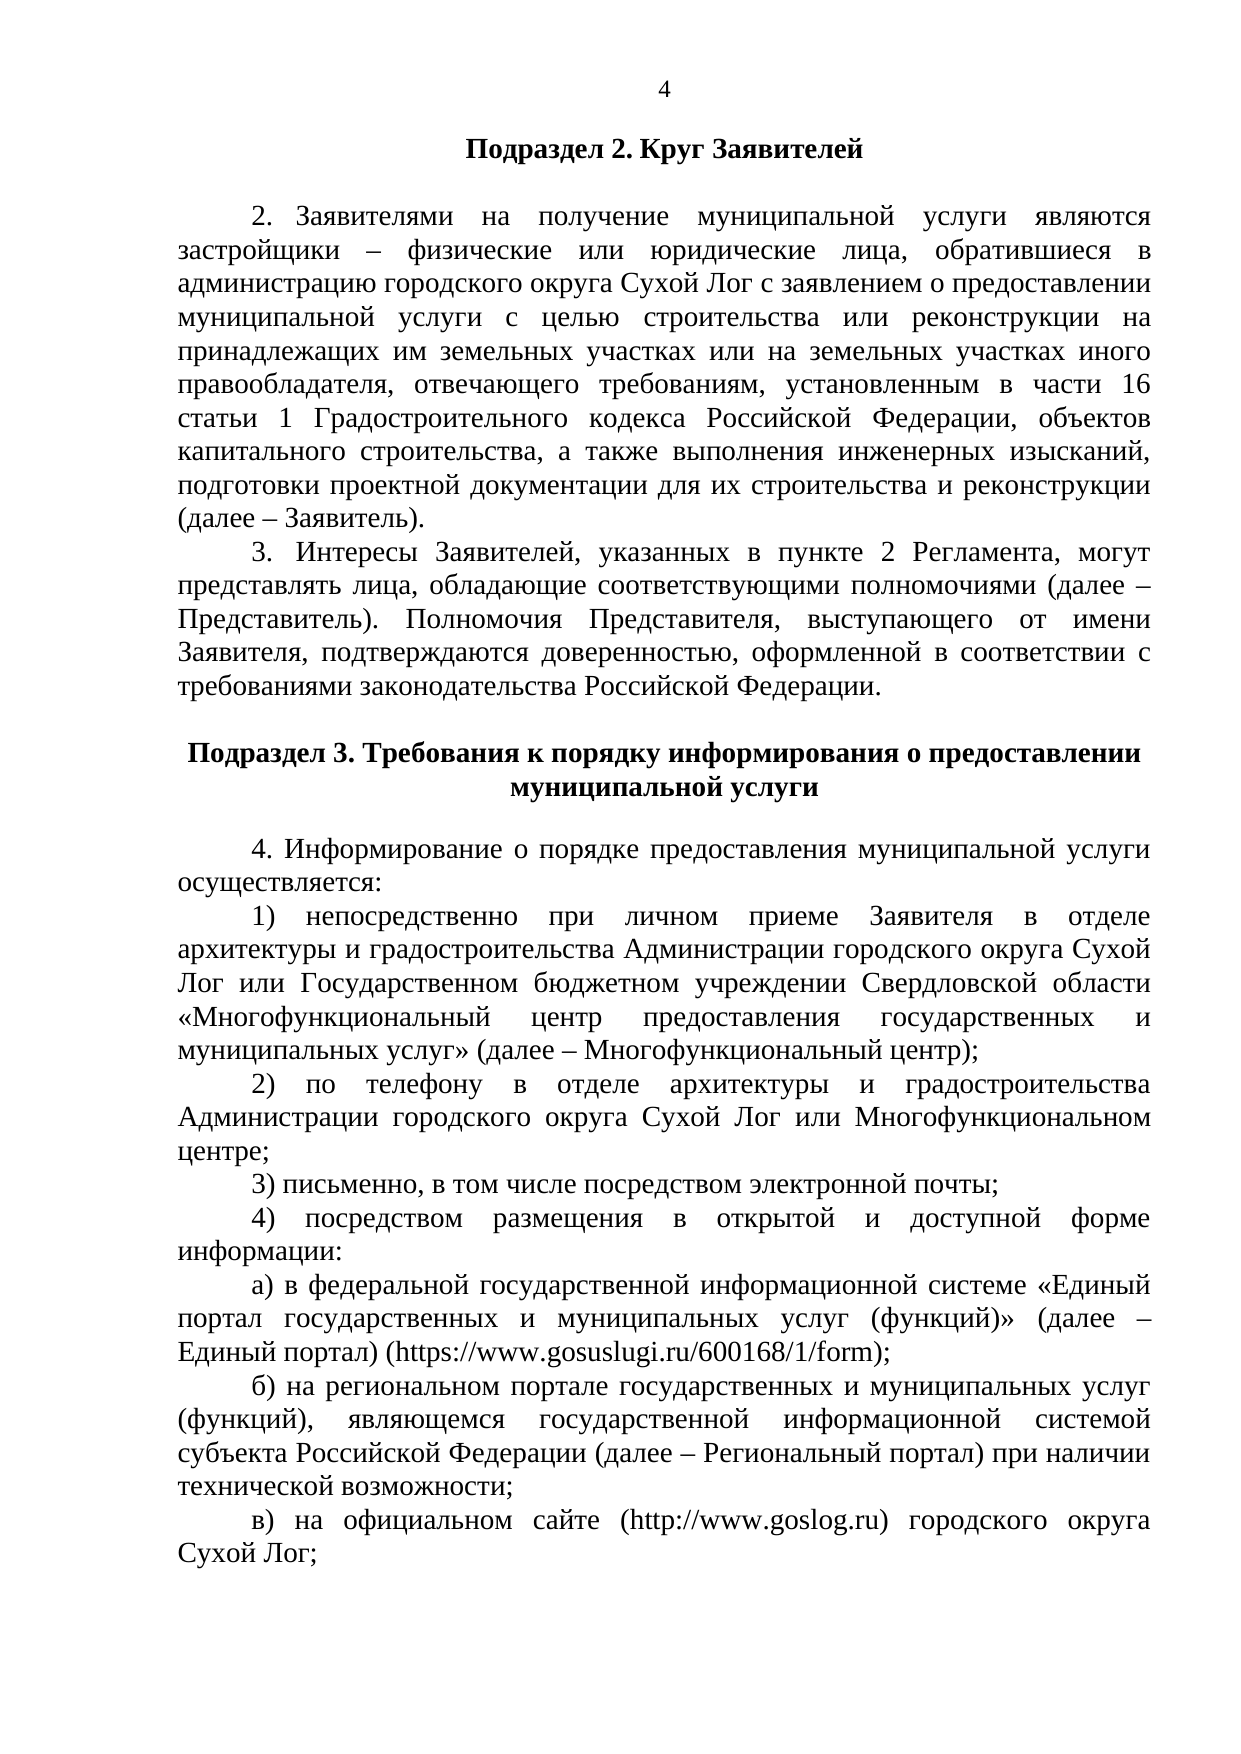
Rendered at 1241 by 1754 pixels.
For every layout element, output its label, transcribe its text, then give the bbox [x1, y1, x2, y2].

text а) в федеральной государственной информационной системе «Единый портал государственных и муниципальных услуг (функций)» (далее – Единый портал) (https://www.gosuslugi.ru/600168/1/form); [177, 1267, 1152, 1368]
text 4) посредством размещения в открытой и доступной форме информации: [177, 1200, 1152, 1267]
list Заявителями на получение муниципальной услуги являются застройщики – физические или юридические лица, обратившиеся в администрацию городского округа Сухой Лог с заявлением о предоставлении муниципальной услуги с целью строительства или реконструкции на принадлежащих им земельных участках или на земельных участках иного правообладателя, отвечающего требованиям, установленным в части 16 статьи 1 Градостроительного кодекса Российской Федерации, объектов капитального строительства, а также выполнения инженерных изысканий, подготовки проектной документации для их строительства и реконструкции (далее – Заявитель). [177, 198, 1152, 534]
text Подраздел 2. Круг Заявителей [177, 131, 1152, 165]
text 3) письменно, в том числе посредством электронной почты; [177, 1166, 1152, 1200]
text Подраздел 3. Требования к порядку информирования о предоставлении муниципальной услуги [177, 735, 1152, 802]
list Интересы Заявителей, указанных в пункте 2 Регламента, могут представлять лица, обладающие соответствующими полномочиями (далее – Представитель). Полномочия Представителя, выступающего от имени Заявителя, подтверждаются доверенностью, оформленной в соответствии с требованиями законодательства Российской Федерации. [177, 534, 1152, 702]
text 2) по телефону в отделе архитектуры и градостроительства Администрации городского округа Сухой Лог или Многофункциональном центре; [177, 1066, 1152, 1166]
text 1) непосредственно при личном приеме Заявителя в отделе архитектуры и градостроительства Администрации городского округа Сухой Лог или Государственном бюджетном учреждении Свердловской области «Многофункциональный центр предоставления государственных и муниципальных услуг» (далее – Многофункциональный центр); [177, 898, 1152, 1066]
text 4. Информирование о порядке предоставления муниципальной услуги осуществляется: [177, 831, 1152, 898]
text в) на официальном сайте (http://www.goslog.ru) городского округа Сухой Лог; [177, 1502, 1152, 1569]
text б) на региональном портале государственных и муниципальных услуг (функций), являющемся государственной информационной системой субъекта Российской Федерации (далее – Региональный портал) при наличии технической возможности; [177, 1368, 1152, 1502]
